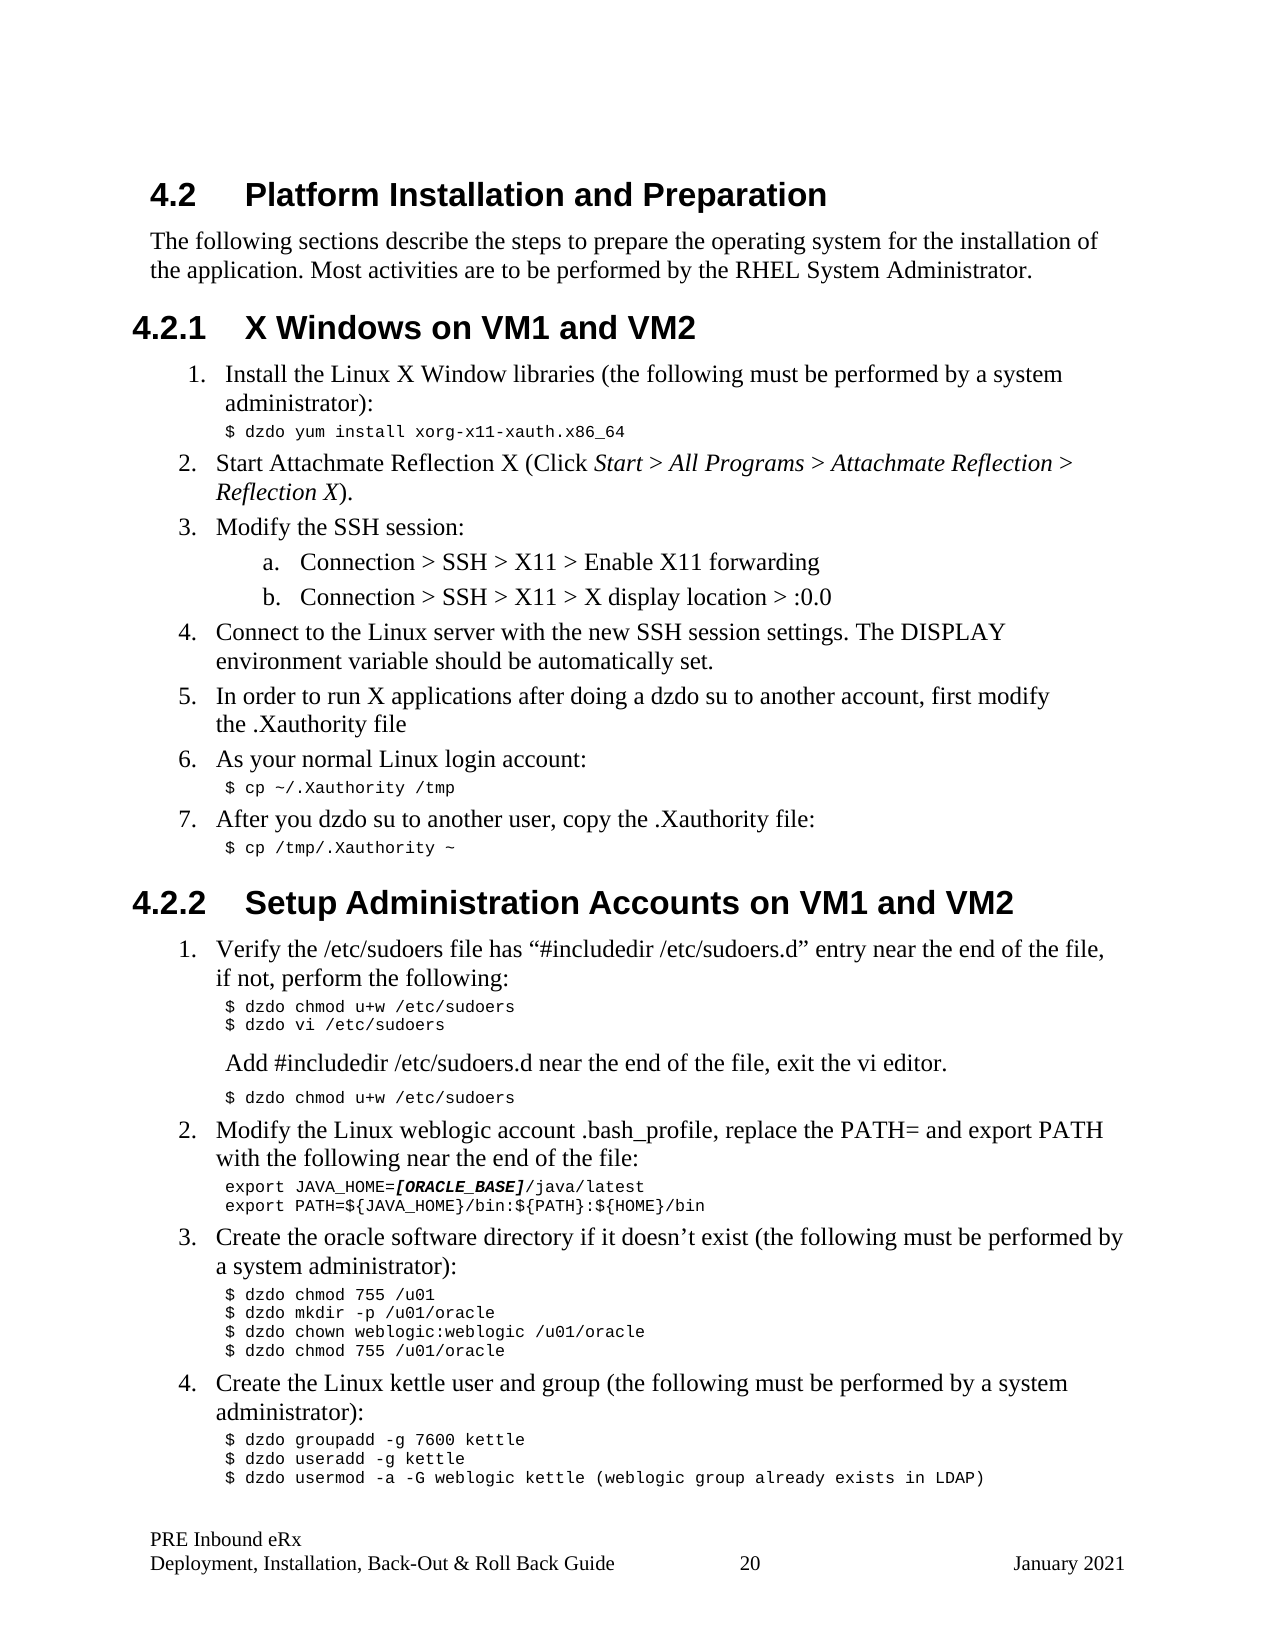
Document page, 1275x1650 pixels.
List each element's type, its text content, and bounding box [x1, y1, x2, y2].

list export PATH=${JAVA_HOME}/bin:${PATH}:${HOME}/bin [225, 1197, 1125, 1216]
list $ dzdo yum install xorg-x11-xauth.x86_64 [225, 423, 1125, 442]
text Connect to the Linux server with the new SSH session settings. The DISPLAY environment variable should be automatically set. [178, 617, 1125, 674]
list $ dzdo chmod 755 /u01/oracle [225, 1343, 1125, 1362]
text Start Attachmate Reflection X (Click Start > All Programs > Attachmate Reflection > Reflection X). [178, 448, 1125, 506]
list Connection > SSH > X11 > X display location > :0.0 [262, 582, 1125, 611]
text Create the Linux kettle user and group (the following must be performed by a system administrator): [178, 1368, 1125, 1425]
text Modify the Linux weblogic account .bash_profile, replace the PATH= and export PATH with the following near the end of the file: [178, 1115, 1125, 1172]
list $ dzdo chown weblogic:weblogic /u01/oracle [225, 1324, 1125, 1343]
list Install the Linux X Window libraries (the following must be performed by a system administrator): [187, 359, 1125, 417]
list Verify the /etc/sudoers file has “#includedir /etc/sudoers.d” entry near the end of the file, if not, perform the following: [178, 934, 1125, 992]
subtitle Setup Administration Accounts on VM1 and VM2 [132, 883, 1125, 922]
list $ dzdo vi /etc/sudoers [225, 1017, 1125, 1036]
list $ dzdo groupadd -g 7600 kettle [225, 1432, 1125, 1450]
text As your normal Linux login account: [178, 744, 1125, 773]
text After you dzdo su to another user, copy the .Xauthority file: [178, 804, 1125, 833]
list Connection > SSH > X11 > Enable X11 forwarding [262, 547, 1125, 576]
list $ cp ~/.Xauthority /tmp [225, 779, 1125, 798]
list $ dzdo chmod 755 /u01 [225, 1286, 1125, 1305]
text Add #includedir /etc/sudoers.d near the end of the file, exit the vi editor. [225, 1048, 1125, 1077]
list $ dzdo chmod u+w /etc/sudoers [225, 998, 1125, 1017]
list $ dzdo usermod -a -G weblogic kettle (weblogic group already exists in LDAP) [225, 1469, 1125, 1488]
list export JAVA_HOME=[ORACLE_BASE]/java/latest [225, 1178, 1125, 1197]
list $ dzdo chmod u+w /etc/sudoers [225, 1089, 1125, 1108]
text Modify the SSH session: [178, 512, 1125, 541]
subtitle Platform Installation and Preparation [150, 175, 1125, 213]
subtitle X Windows on VM1 and VM2 [132, 308, 1125, 347]
text The following sections describe the steps to prepare the operating system for the installation of the application. Most activities are to be performed by the RHEL System Administrator. [150, 226, 1125, 283]
list $ dzdo mkdir -p /u01/oracle [225, 1305, 1125, 1324]
text Create the oracle software directory if it doesn’t exist (the following must be performed by a system administrator): [178, 1222, 1125, 1280]
list $ cp /tmp/.Xauthority ~ [225, 839, 1125, 858]
text In order to run X applications after doing a dzdo su to another account, first modify the .Xauthority file [178, 681, 1125, 738]
list $ dzdo useradd -g kettle [225, 1450, 1125, 1469]
